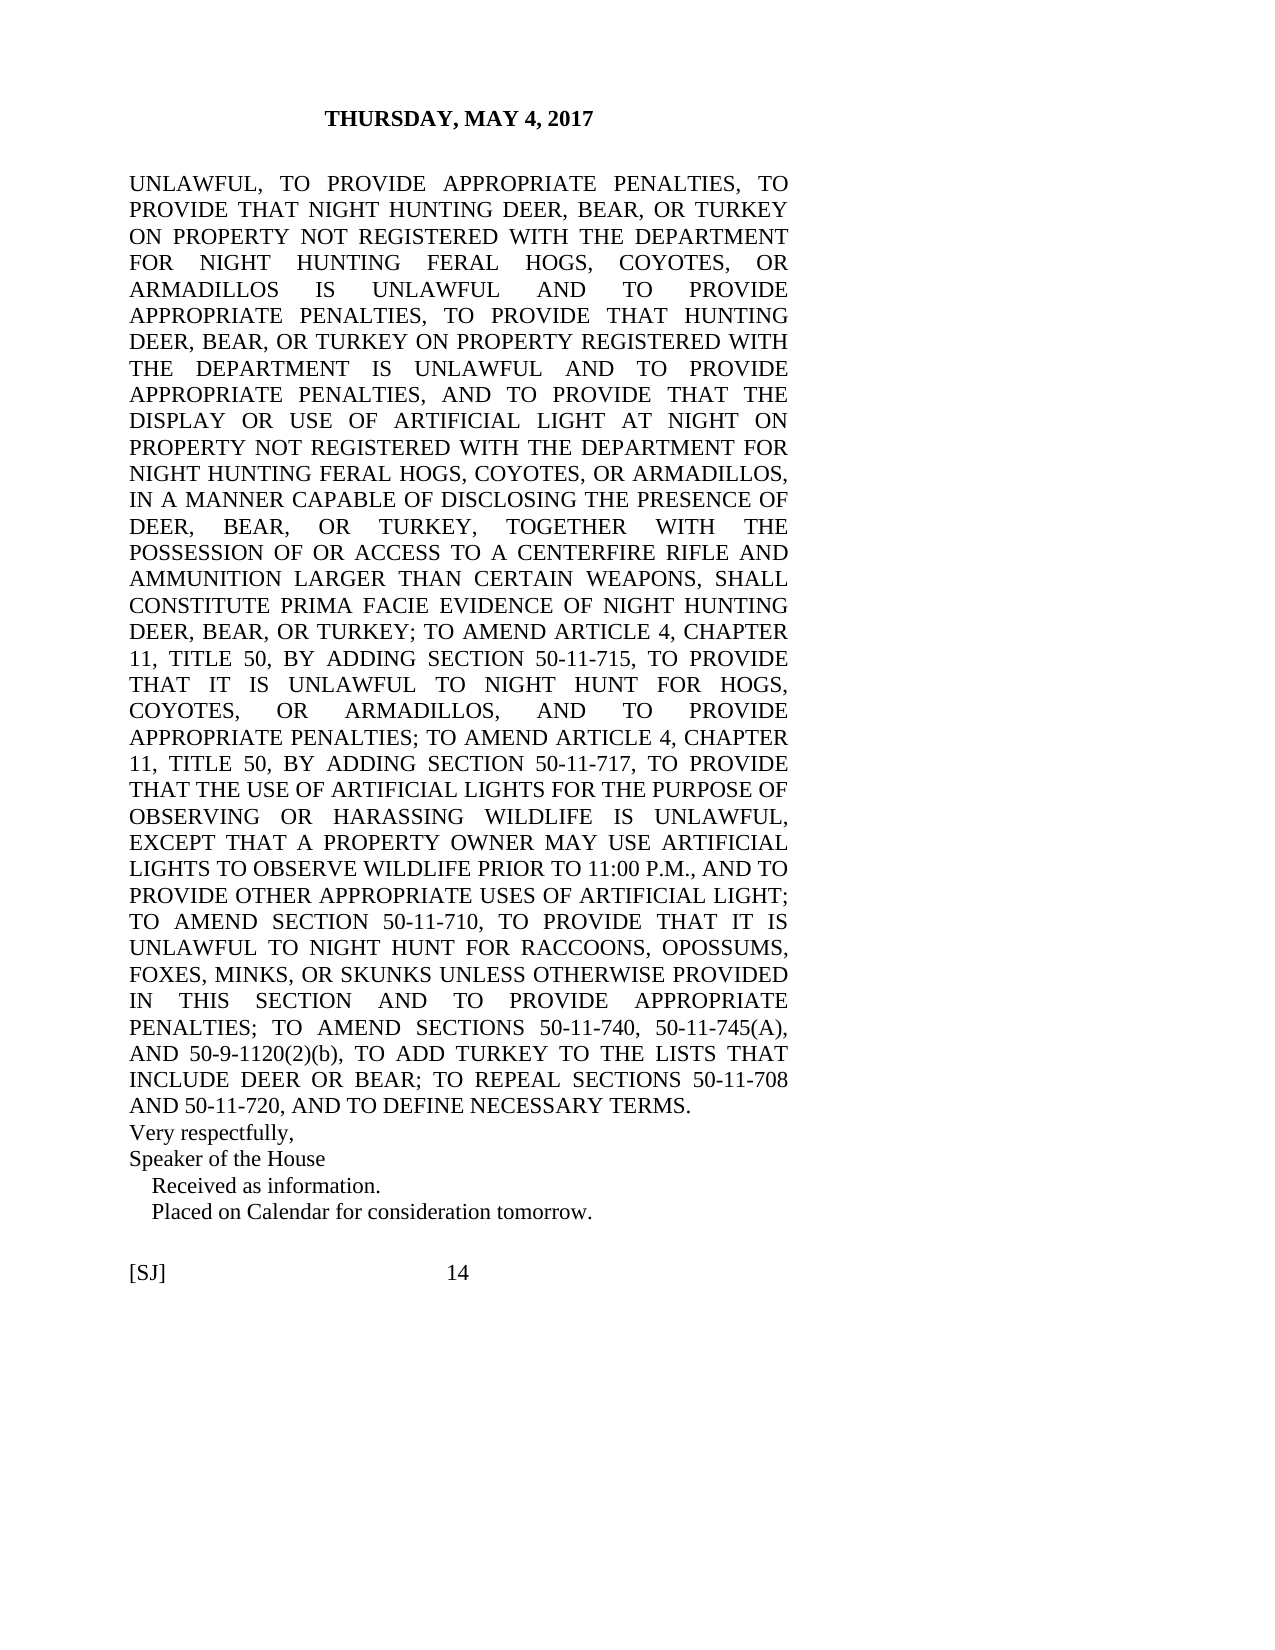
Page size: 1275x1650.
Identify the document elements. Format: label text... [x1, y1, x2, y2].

text Very respectfully, [129, 1119, 789, 1145]
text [129, 170, 789, 1119]
text Placed on Calendar for consideration tomorrow. [129, 1198, 789, 1224]
text Speaker of the House [129, 1145, 789, 1172]
text Received as information. [129, 1172, 789, 1198]
